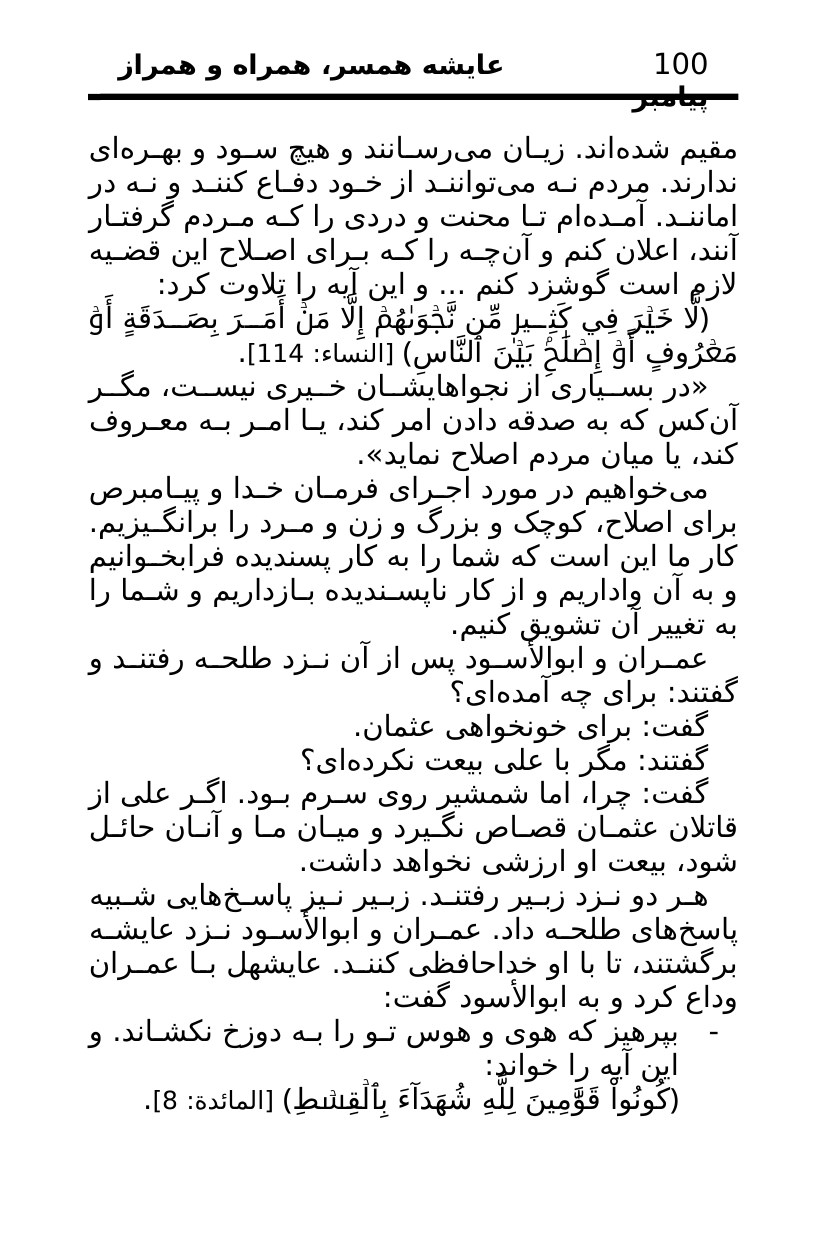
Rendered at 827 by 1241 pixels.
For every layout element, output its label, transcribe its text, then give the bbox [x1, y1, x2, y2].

text ﴿لَّا خَيۡرَ فِي كَثِيرٖ مِّن نَّجۡوَىٰهُمۡ إِلَّا مَنۡ أَمَرَ بِصَدَقَةٍ أَوۡ مَعۡرُوفٍ أَوۡ إِصۡلَٰحِۢ بَيۡنَ ٱلنَّاسِ﴾ [النساء: 114]. [89, 301, 738, 369]
text گفتند: مگر با علی بیعت نکرده‌ای؟ [89, 743, 738, 777]
text عمران و ابوالأسود پس از آن نزد طلحه رفتند و گفتند: برای چه آمده‌ای؟ [89, 641, 738, 709]
text گفت: برای خونخواهی عثمان. [89, 709, 738, 743]
text «در بسیاری از نجواهایشان خیری نیست، مگر آن‌کس که به صدقه دادن امر کند، یا امر به معروف کند، یا میان مردم اصلاح نماید». [89, 369, 738, 471]
text ﴿كُونُواْ قَوَّٰمِينَ لِلَّهِ شُهَدَآءَ بِٱلۡقِسۡطِ﴾ [المائدة: 8]. [89, 1082, 708, 1116]
text هر دو نزد زبیر رفتند. زبیر نیز پاسخ‌هایی شبیه پاسخ‌های طلحه داد. عمران و ابوالأسود نزد عایشه برگشتند، تا با او خداحافظی کنند. عایشهل با عمران وداع کرد و به ابوالأسود گفت: [89, 879, 738, 1014]
text عایشهل گفت: کسی هم‌چون من به کار پوشیده‌ای نمی‌رود. اوباش قبایل و شهرها به شهر و حرم رسول خداص حمله کردند. حادثه‌ها را پدید آوردند. حادثه‌جویان را پناه دادند و با این کار مستوجب نفرین خدا و رسولص شدند. پیشوای مسلمانان را بی‌آن‌که قصاص و بهانه‌ای در بین باشد، کشتند. خون حرام را حلال دانستند و ریختند. مالی را که بر آنان حرام بود، غارت کردند. حرمت ماه حرام و شهر حرام را رعایت نکردند. آبروی مردم را ریختند و آنان را مجروح ساختند. اکنون هم بدون رضایت مردم در خانه‌هایشان مقیم شده‌اند. زیان می‌رسانند و هیچ سود و بهره‌ای ندارند. مردم نه می‌توانند از خود دفاع کنند و نه در امانند. آمده‌‌ام تا محنت و دردی را که مردم گرفتار آنند، اعلان کنم و آن‌چه را که برای اصلاح این قضیه لازم است گوشزد کنم ... و این آیه را تلاوت کرد: [89, 132, 738, 301]
text می‌خواهیم در مورد اجرای فرمان خدا و پیامبرص برای اصلاح، کوچک و بزرگ و زن و مرد را برانگیزیم. کار ما این است که شما را به کار پسندیده فرابخوانیم و به آن واداریم و از کار ناپسندیده بازداریم و شما را به تغییر آن تشویق کنیم. [89, 471, 738, 641]
list بپرهیز که هوی و هوس تو را به دوزخ نکشاند. و این آیه را خواند: [89, 1014, 708, 1082]
text گفت: چرا، اما شمشیر روی سرم بود. اگر علی از قاتلان عثمان قصاص نگیرد و میان ما و آنان حائل شود، بیعت او ارزشی نخواهد داشت. [89, 777, 738, 879]
